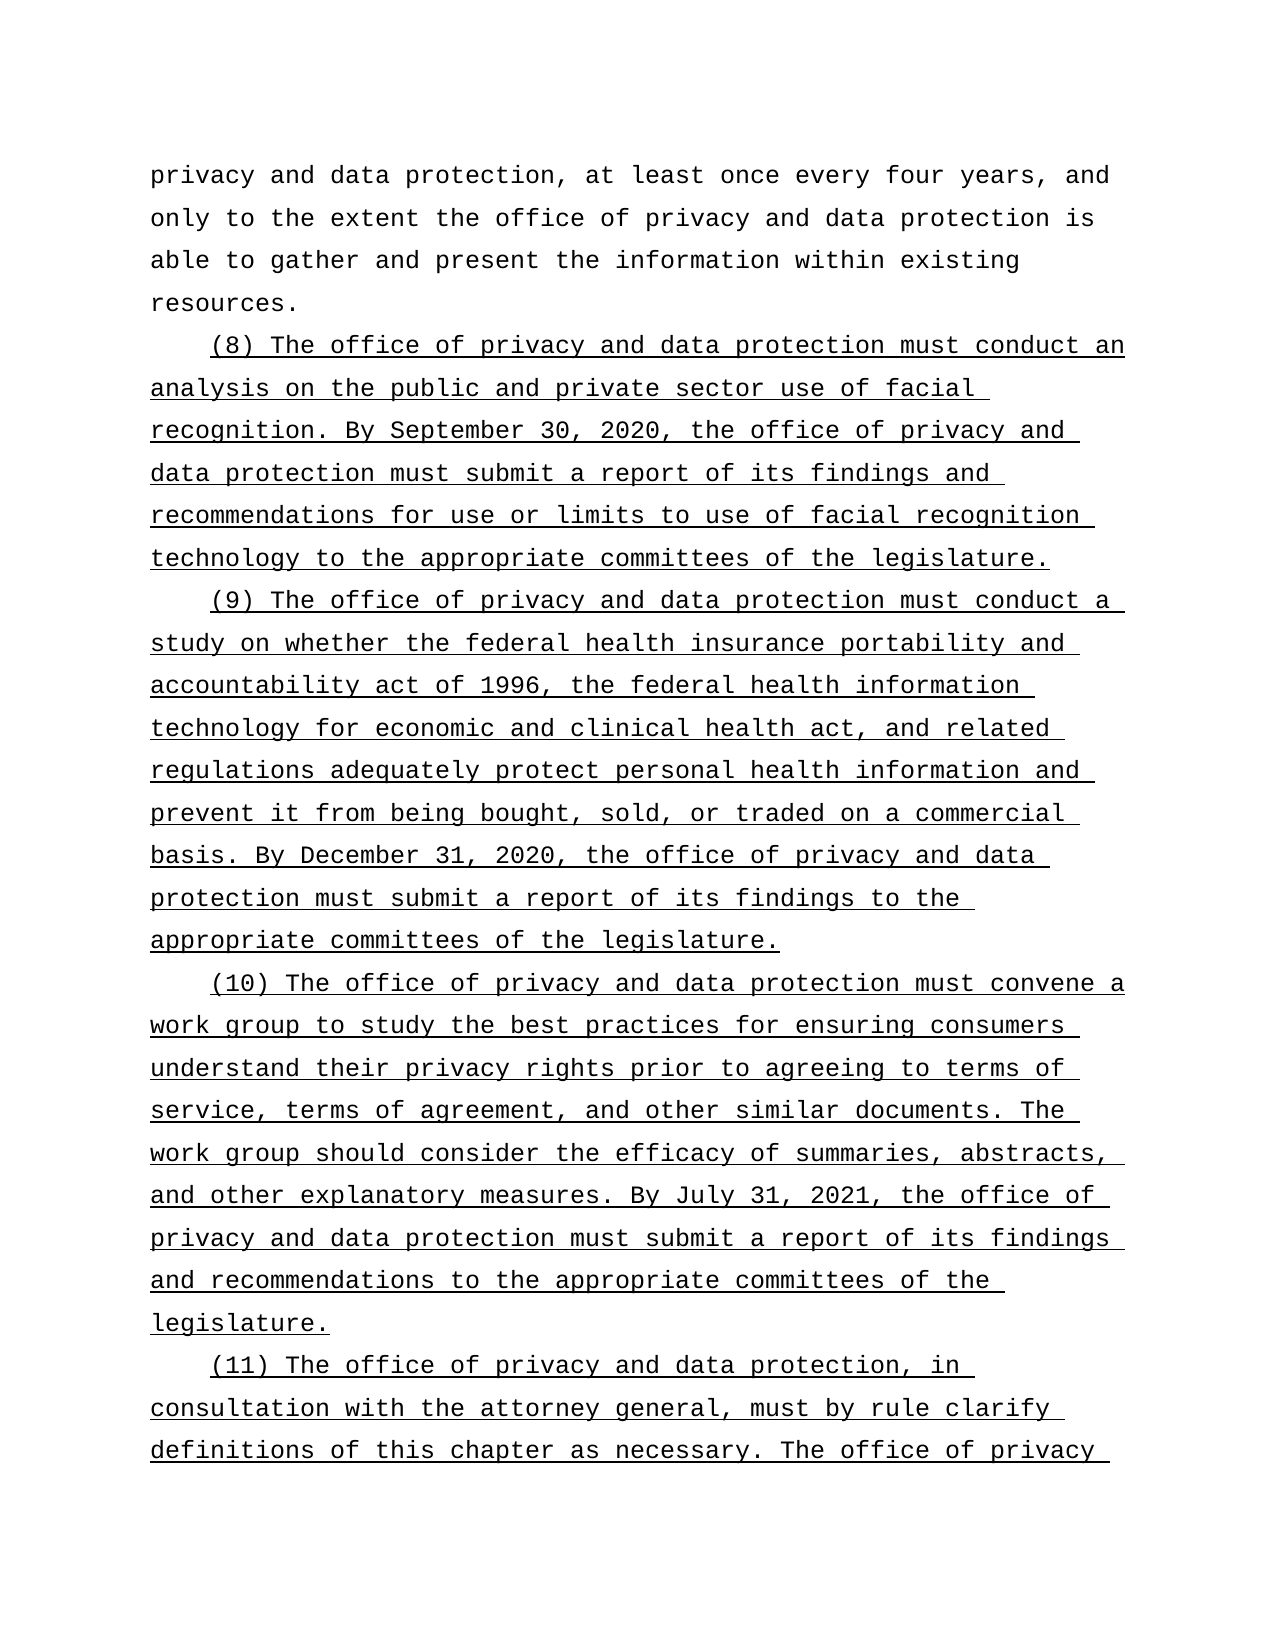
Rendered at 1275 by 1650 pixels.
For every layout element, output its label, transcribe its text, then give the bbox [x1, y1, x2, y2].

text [150, 150, 1125, 320]
text (10) The office of privacy and data protection must convene a work group to study the best practices for ensuring consumers understand their privacy rights prior to agreeing to terms of service, terms of agreement, and other similar documents. The work group should consider the efficacy of summaries, abstracts, and other explanatory measures. By July 31, 2021, the office of privacy and data protection must submit a report of its findings and recommendations to the appropriate committees of the legislature. [150, 1250, 1125, 1340]
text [150, 1340, 1125, 1467]
text (9) The office of privacy and data protection must conduct a study on whether the federal health insurance portability and accountability act of 1996, the federal health information technology for economic and clinical health act, and related regulations adequately protect personal health information and prevent it from being bought, sold, or traded on a commercial basis. By December 31, 2020, the office of privacy and data protection must submit a report of its findings to the appropriate committees of the legislature. [150, 575, 1125, 957]
text (8) The office of privacy and data protection must conduct an analysis on the public and private sector use of facial recognition. By September 30, 2020, the office of privacy and data protection must submit a report of its findings and recommendations for use or limits to use of facial recognition technology to the appropriate committees of the legislature. [150, 320, 1125, 575]
text (10) The office of privacy and data protection must convene a work group to study the best practices for ensuring consumers understand their privacy rights prior to agreeing to terms of service, terms of agreement, and other similar documents. The work group should consider the efficacy of summaries, abstracts, and other explanatory measures. By July 31, 2021, the office of privacy and data protection must submit a report of its findings and recommendations to the appropriate committees of the legislature. [150, 957, 1125, 1164]
text (10) The office of privacy and data protection must convene a work group to study the best practices for ensuring consumers understand their privacy rights prior to agreeing to terms of service, terms of agreement, and other similar documents. The work group should consider the efficacy of summaries, abstracts, and other explanatory measures. By July 31, 2021, the office of privacy and data protection must submit a report of its findings and recommendations to the appropriate committees of the legislature. [150, 1165, 1125, 1249]
